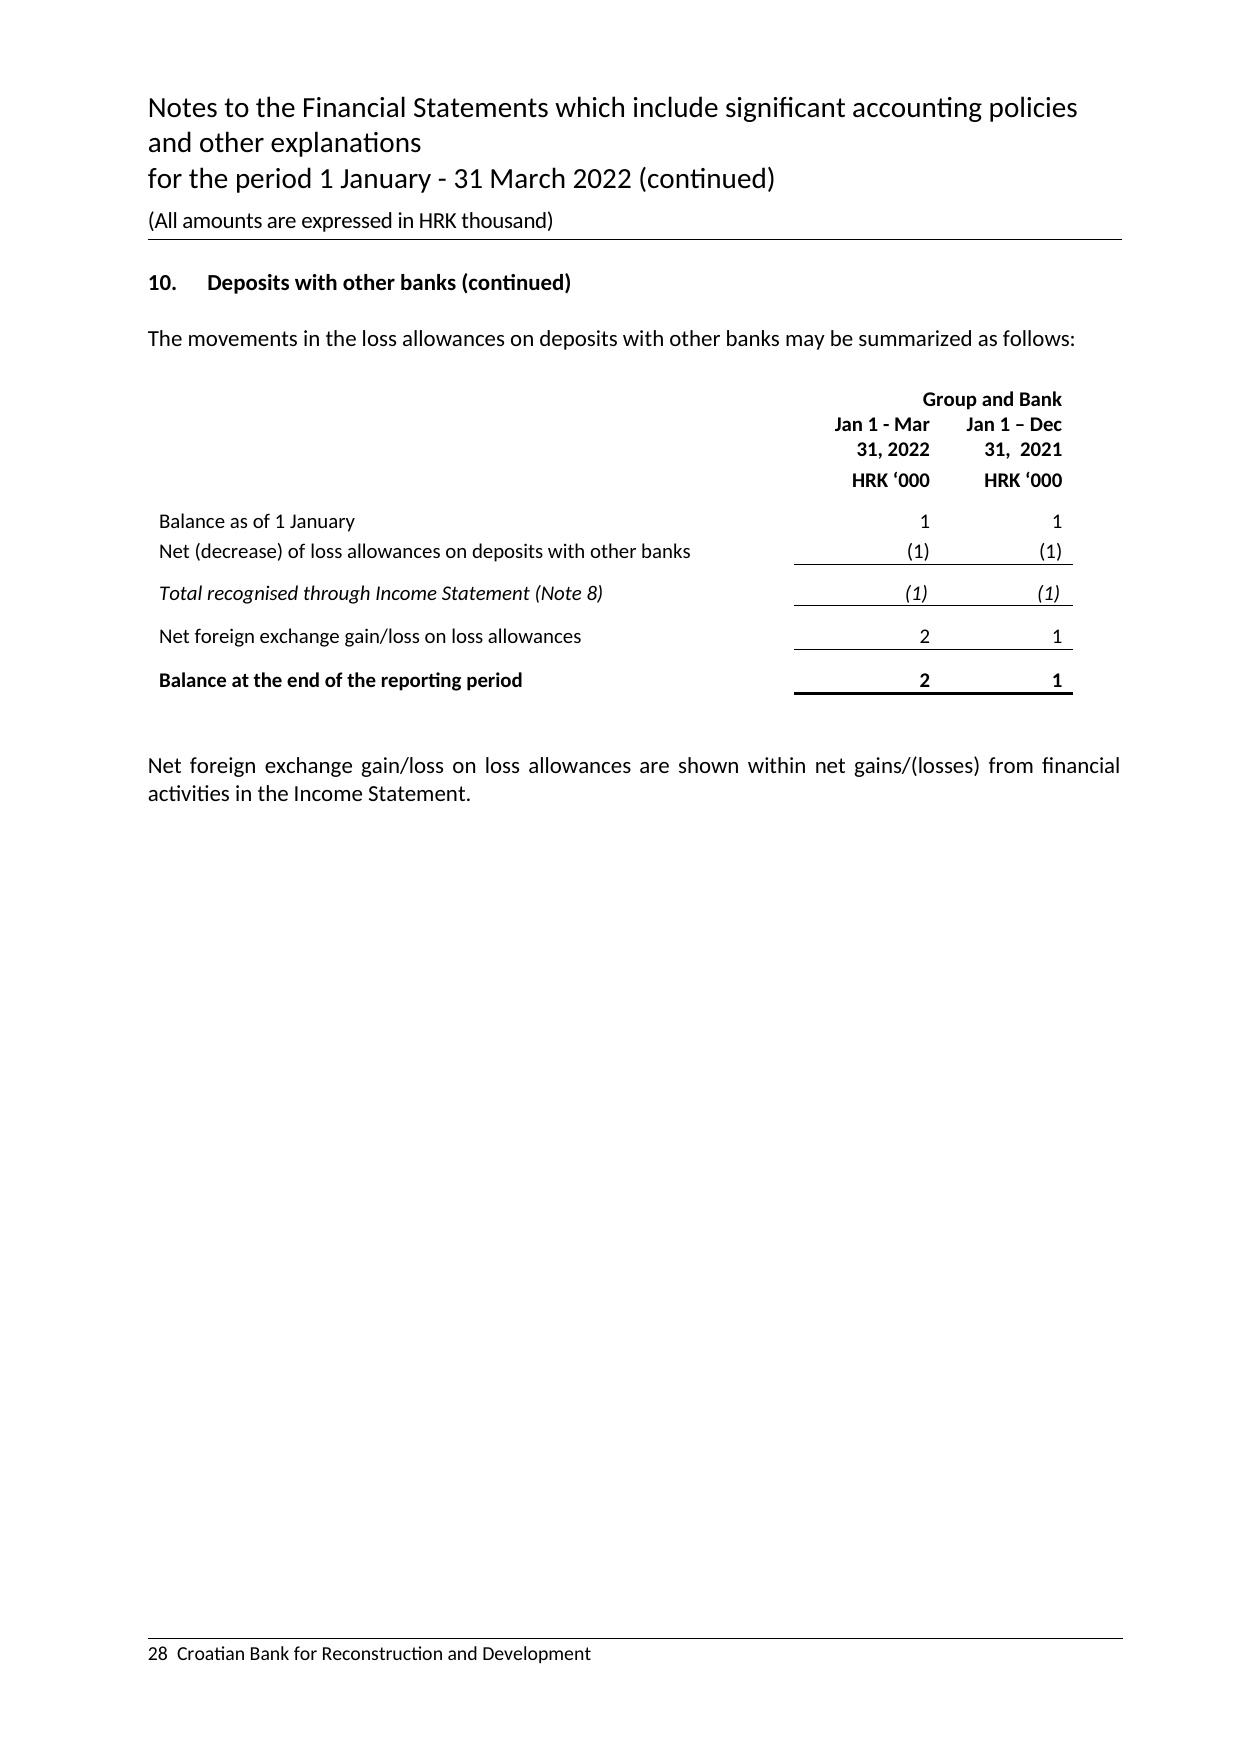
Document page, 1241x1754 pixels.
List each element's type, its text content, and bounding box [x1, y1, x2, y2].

list Deposits with other banks (continued) [148, 268, 1122, 296]
text Net foreign exchange gain/loss on loss allowances are shown within net gains/(losses) from financial activities in the Income Statement. [148, 751, 1122, 807]
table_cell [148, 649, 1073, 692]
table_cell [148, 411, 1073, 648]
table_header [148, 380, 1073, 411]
text The movements in the loss allowances on deposits with other banks may be summarized as follows: [148, 324, 1122, 352]
